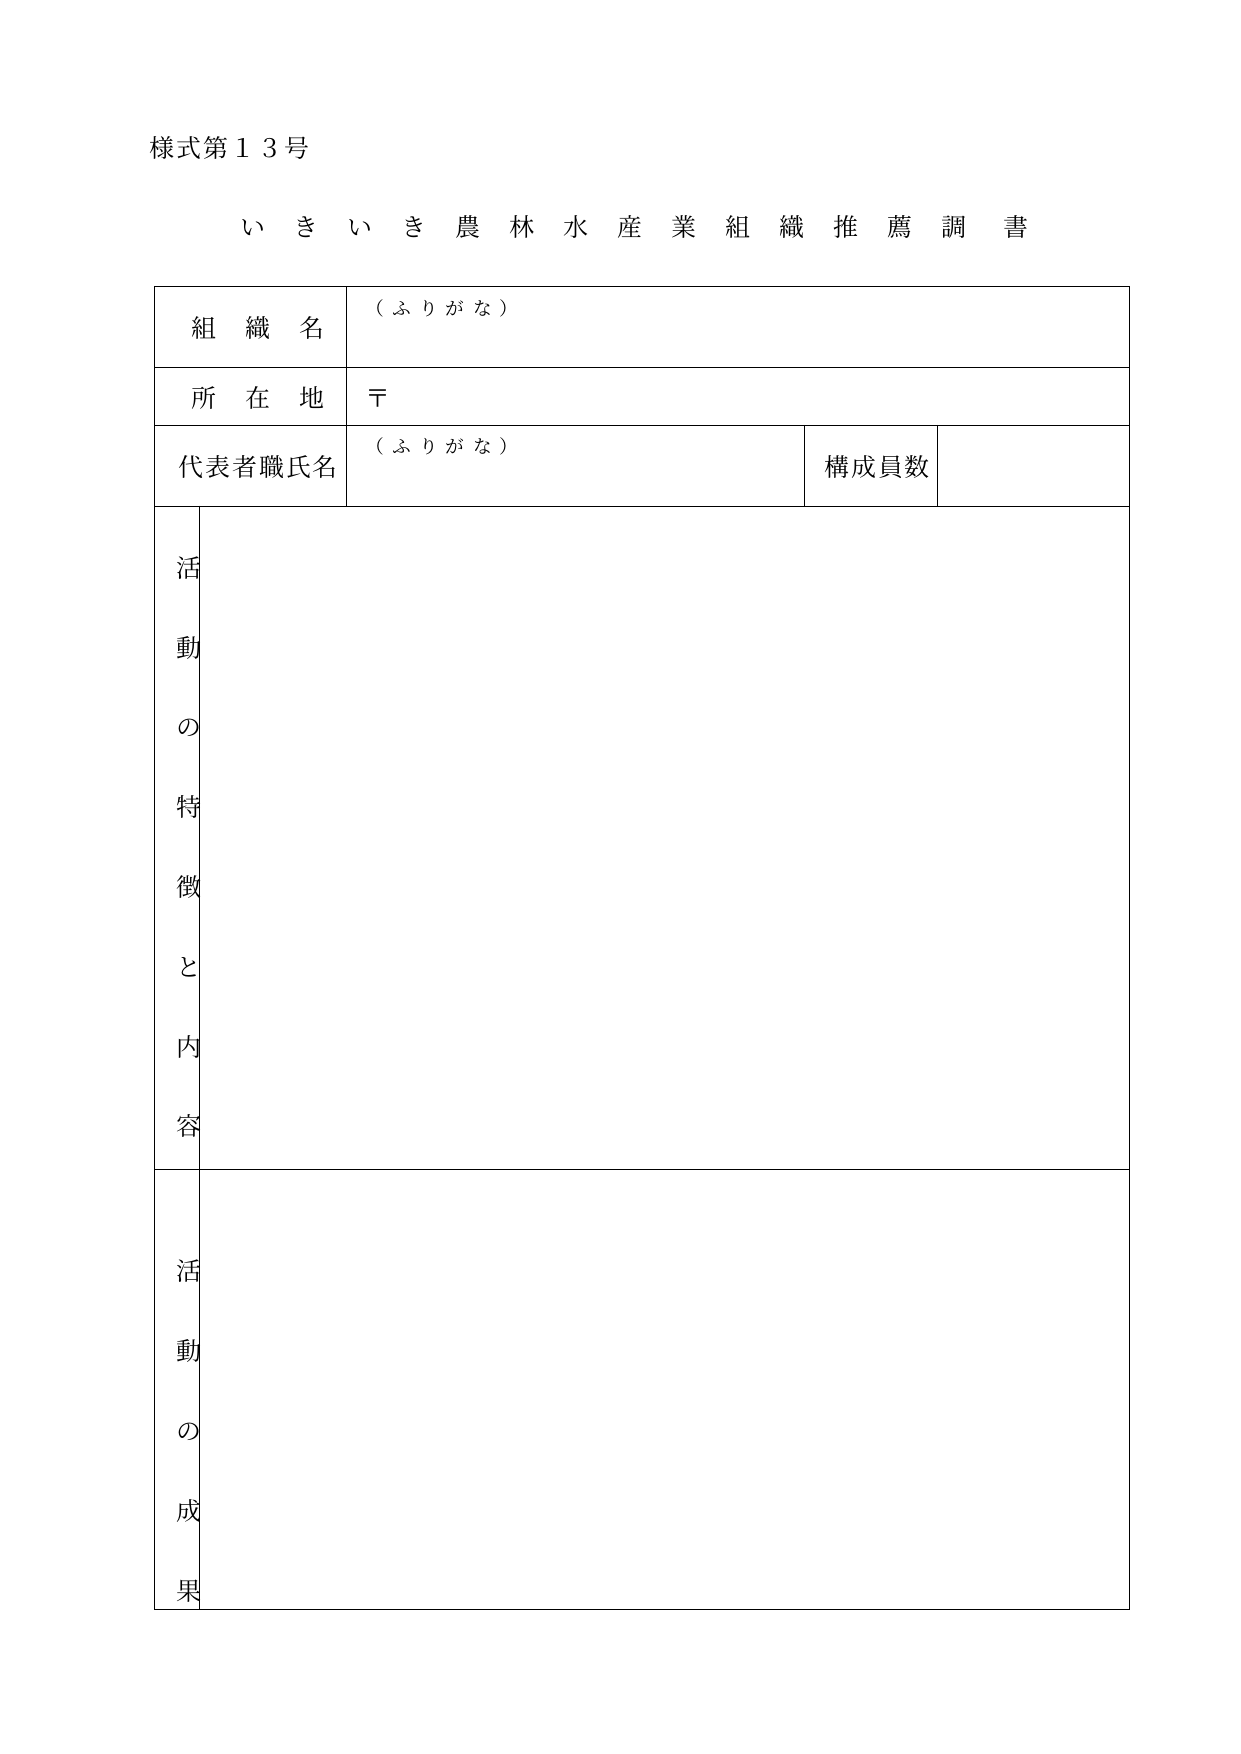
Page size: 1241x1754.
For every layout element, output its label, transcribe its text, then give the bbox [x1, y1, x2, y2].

table_cell [200, 1170, 1129, 1609]
text ※市町村の欄は市町村長が提出する場合は省略可様式第１３号 [149, 126, 1120, 166]
table_cell 活 動 の 特 徴 と 内 容 [155, 507, 199, 1169]
table_cell 代表者職氏名 [155, 426, 346, 506]
table_cell [938, 426, 1129, 506]
table_cell [200, 507, 1129, 1169]
table_cell 〒 [347, 368, 1129, 425]
table_header （ふりがな） [347, 287, 1129, 367]
table_cell 所 在 地 [155, 368, 346, 425]
table_cell （ふりがな） [347, 426, 804, 506]
table_cell 構成員数 [805, 426, 937, 506]
text いきいき農林水産業組織推薦調書 [149, 206, 1120, 246]
table_cell 活 動 の 成 果 [155, 1170, 199, 1609]
table_header 組 織 名 [155, 287, 346, 367]
